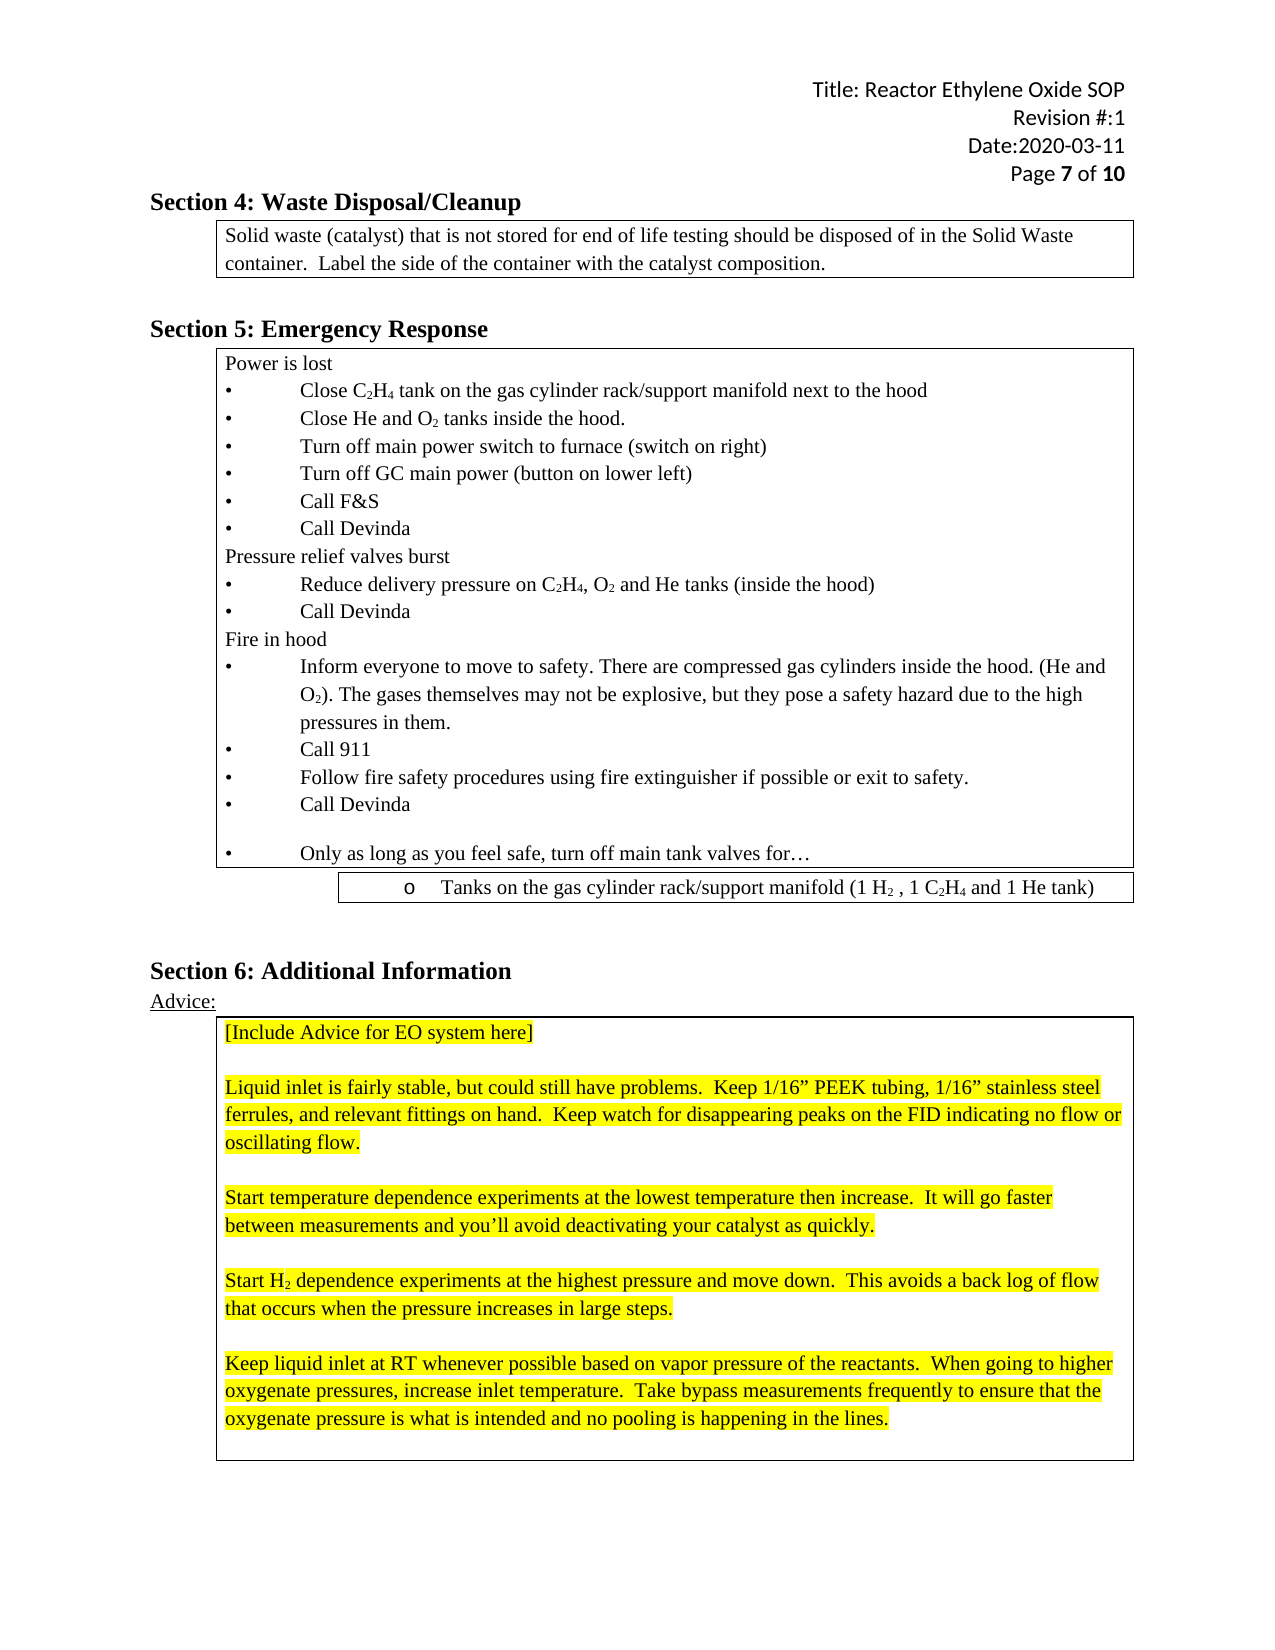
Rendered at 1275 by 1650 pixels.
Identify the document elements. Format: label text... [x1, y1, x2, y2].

text • Call Devinda [217, 513, 1133, 540]
text • Call Devinda [217, 596, 1133, 623]
text • Reduce delivery pressure on C2H4, O2 and He tanks (inside the hood) [217, 568, 1133, 596]
text • Call Devinda [217, 789, 1133, 816]
text Keep liquid inlet at RT whenever possible based on vapor pressure of the reactants. When going to higher oxygenate pressures, increase inlet temperature. Take bypass measurements frequently to ensure that the oxygenate pressure is what is intended and no pooling is happening in the lines. [217, 1348, 1133, 1430]
text • Turn off GC main power (button on lower left) [217, 458, 1133, 485]
text • Call F&S [217, 486, 1133, 513]
text Fire in hood [217, 624, 1133, 651]
list Tanks on the gas cylinder rack/support manifold (1 H2 , 1 C2H4 and 1 He tank) [339, 873, 1133, 902]
text Liquid inlet is fairly stable, but could still have problems. Keep 1/16” PEEK tubing, 1/16” stainless steel ferrules, and relevant fittings on hand. Keep watch for disappearing peaks on the FID indicating no flow or oscillating flow. [217, 1072, 1133, 1154]
text Start temperature dependence experiments at the lowest temperature then increase. It will go faster between measurements and you’ll avoid deactivating your catalyst as quickly. [217, 1182, 1133, 1237]
text • Turn off main power switch to furnace (switch on right) [217, 430, 1133, 458]
text Power is lost [217, 349, 1133, 375]
text Solid waste (catalyst) that is not stored for end of life testing should be disposed of in the Solid Waste container. Label the side of the container with the catalyst composition. [217, 221, 1133, 277]
text • Follow fire safety procedures using fire extinguisher if possible or exit to safety. [217, 762, 1133, 789]
list • Only as long as you feel safe, turn off main tank valves for… [217, 838, 1133, 867]
text Pressure relief valves burst [217, 541, 1133, 568]
text Advice: [150, 989, 1125, 1013]
text Section 4: Waste Disposal/Cleanup [150, 187, 1125, 216]
text [Include Advice for EO system here] [217, 1018, 1133, 1044]
text • Inform everyone to move to safety. There are compressed gas cylinders inside the hood. (He and O2). The gases themselves may not be explosive, but they pose a safety hazard due to the high pressures in them. [217, 651, 1133, 734]
text • Close C2H4 tank on the gas cylinder rack/support manifold next to the hood [217, 375, 1133, 402]
text Section 5: Emergency Response [150, 314, 1125, 343]
text Section 6: Additional Information [150, 956, 1125, 984]
text • Close He and O2 tanks inside the hood. [217, 403, 1133, 430]
text Start H2 dependence experiments at the highest pressure and move down. This avoids a back log of flow that occurs when the pressure increases in large steps. [217, 1265, 1133, 1320]
text • Call 911 [217, 734, 1133, 761]
